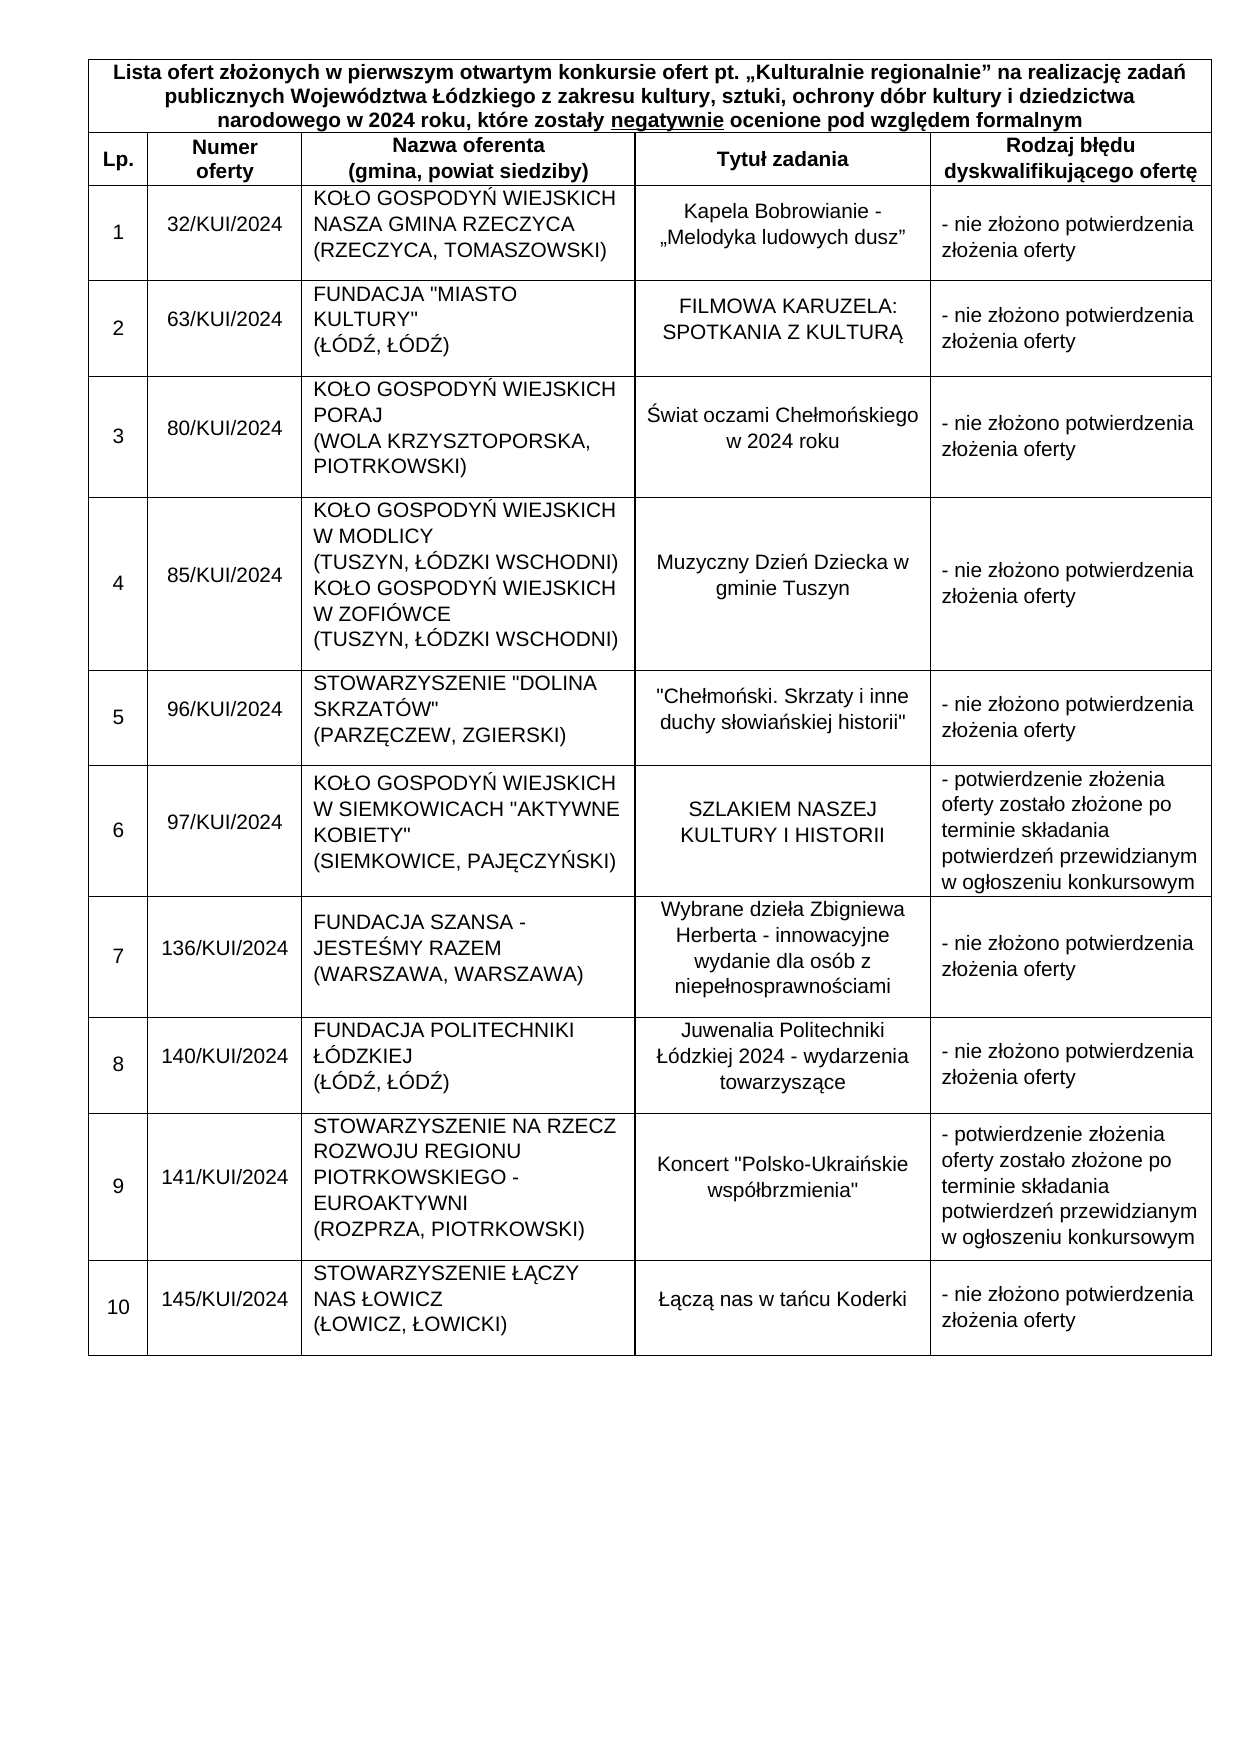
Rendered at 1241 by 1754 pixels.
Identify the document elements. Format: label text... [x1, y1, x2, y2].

table_cell - potwierdzenie złożenia oferty zostało złożone po terminie składania potwierdzeń przewidzianym w ogłoszeniu konkursowym [931, 766, 1211, 896]
table_cell KOŁO GOSPODYŃ WIEJSKICH W SIEMKOWICACH "AKTYWNE KOBIETY" (SIEMKOWICE, PAJĘCZYŃSKI) [302, 766, 634, 896]
table_cell - nie złożono potwierdzenia złożenia oferty [931, 1261, 1211, 1355]
table_cell - nie złożono potwierdzenia złożenia oferty [931, 1018, 1211, 1112]
table_cell Wybrane dzieła Zbigniewa Herberta - innowacyjne wydanie dla osób z niepełnosprawnościami [636, 897, 930, 1017]
table_cell KOŁO GOSPODYŃ WIEJSKICH W MODLICY (TUSZYN, ŁÓDZKI WSCHODNI) KOŁO GOSPODYŃ WIEJSKICH W ZOFIÓWCE (TUSZYN, ŁÓDZKI WSCHODNI) [302, 498, 634, 670]
table_cell FUNDACJA SZANSA - JESTEŚMY RAZEM (WARSZAWA, WARSZAWA) [302, 897, 634, 1017]
table_cell Świat oczami Chełmońskiego w 2024 roku [636, 377, 930, 497]
table_cell - nie złożono potwierdzenia złożenia oferty [931, 281, 1211, 376]
table_cell Numer oferty [148, 133, 301, 185]
table_cell 8 [89, 1018, 147, 1112]
table_cell - nie złożono potwierdzenia złożenia oferty [931, 671, 1211, 765]
table_cell 145/KUI/2024 [148, 1261, 301, 1355]
table_cell 5 [89, 671, 147, 765]
table_cell STOWARZYSZENIE ŁĄCZY NAS ŁOWICZ (ŁOWICZ, ŁOWICKI) [302, 1261, 634, 1355]
table_cell 63/KUI/2024 [148, 281, 301, 376]
table_cell 85/KUI/2024 [148, 498, 301, 670]
table_cell 136/KUI/2024 [148, 897, 301, 1017]
table_cell FILMOWA KARUZELA: SPOTKANIA Z KULTURĄ [636, 281, 930, 376]
table_cell Lp. [89, 133, 147, 185]
table_cell 7 [89, 897, 147, 1017]
table_cell Juwenalia Politechniki Łódzkiej 2024 - wydarzenia towarzyszące [636, 1018, 930, 1112]
table_cell - nie złożono potwierdzenia złożenia oferty [931, 186, 1211, 280]
table_header Lista ofert złożonych w pierwszym otwartym konkursie ofert pt. „Kulturalnie regionalnie” na realizację zadań publicznych Województwa Łódzkiego z zakresu kultury, sztuki, ochrony dóbr kultury i dziedzictwa narodowego w 2024 roku, które zostały negatywnie ocenione pod względem formalnym [89, 60, 1211, 132]
table_cell - nie złożono potwierdzenia złożenia oferty [931, 897, 1211, 1017]
table_cell 6 [89, 766, 147, 896]
table_cell STOWARZYSZENIE NA RZECZ ROZWOJU REGIONU PIOTRKOWSKIEGO - EUROAKTYWNI (ROZPRZA, PIOTRKOWSKI) [302, 1114, 634, 1259]
table_cell Kapela Bobrowianie - „Melodyka ludowych dusz” [636, 186, 930, 280]
table_cell 140/KUI/2024 [148, 1018, 301, 1112]
table_cell 9 [89, 1114, 147, 1259]
table_cell STOWARZYSZENIE "DOLINA SKRZATÓW" (PARZĘCZEW, ZGIERSKI) [302, 671, 634, 765]
table_cell KOŁO GOSPODYŃ WIEJSKICH NASZA GMINA RZECZYCA (RZECZYCA, TOMASZOWSKI) [302, 186, 634, 280]
table_cell - potwierdzenie złożenia oferty zostało złożone po terminie składania potwierdzeń przewidzianym w ogłoszeniu konkursowym [931, 1114, 1211, 1259]
table_cell Koncert "Polsko-Ukraińskie współbrzmienia" [636, 1114, 930, 1259]
table_cell 3 [89, 377, 147, 497]
table_cell FUNDACJA "MIASTO KULTURY" (ŁÓDŹ, ŁÓDŹ) [302, 281, 634, 376]
table_cell Łączą nas w tańcu Koderki [636, 1261, 930, 1355]
table_cell 80/KUI/2024 [148, 377, 301, 497]
table_cell "Chełmoński. Skrzaty i inne duchy słowiańskiej historii" [636, 671, 930, 765]
table_cell FUNDACJA POLITECHNIKI ŁÓDZKIEJ (ŁÓDŹ, ŁÓDŹ) [302, 1018, 634, 1112]
table_cell 32/KUI/2024 [148, 186, 301, 280]
table_cell 97/KUI/2024 [148, 766, 301, 896]
table_cell Muzyczny Dzień Dziecka w gminie Tuszyn [636, 498, 930, 670]
table_cell 1 [89, 186, 147, 280]
table_cell 2 [89, 281, 147, 376]
table_cell - nie złożono potwierdzenia złożenia oferty [931, 377, 1211, 497]
table_cell 4 [89, 498, 147, 670]
table_cell KOŁO GOSPODYŃ WIEJSKICH PORAJ (WOLA KRZYSZTOPORSKA, PIOTRKOWSKI) [302, 377, 634, 497]
table_cell 141/KUI/2024 [148, 1114, 301, 1259]
table_cell 10 [89, 1261, 147, 1355]
table_cell SZLAKIEM NASZEJ KULTURY I HISTORII [636, 766, 930, 896]
table_cell - nie złożono potwierdzenia złożenia oferty [931, 498, 1211, 670]
table_cell Nazwa oferenta (gmina, powiat siedziby) [302, 133, 634, 185]
table_cell Tytuł zadania [636, 133, 930, 185]
table_cell 96/KUI/2024 [148, 671, 301, 765]
table_cell Rodzaj błędu dyskwalifikującego ofertę [931, 133, 1211, 185]
